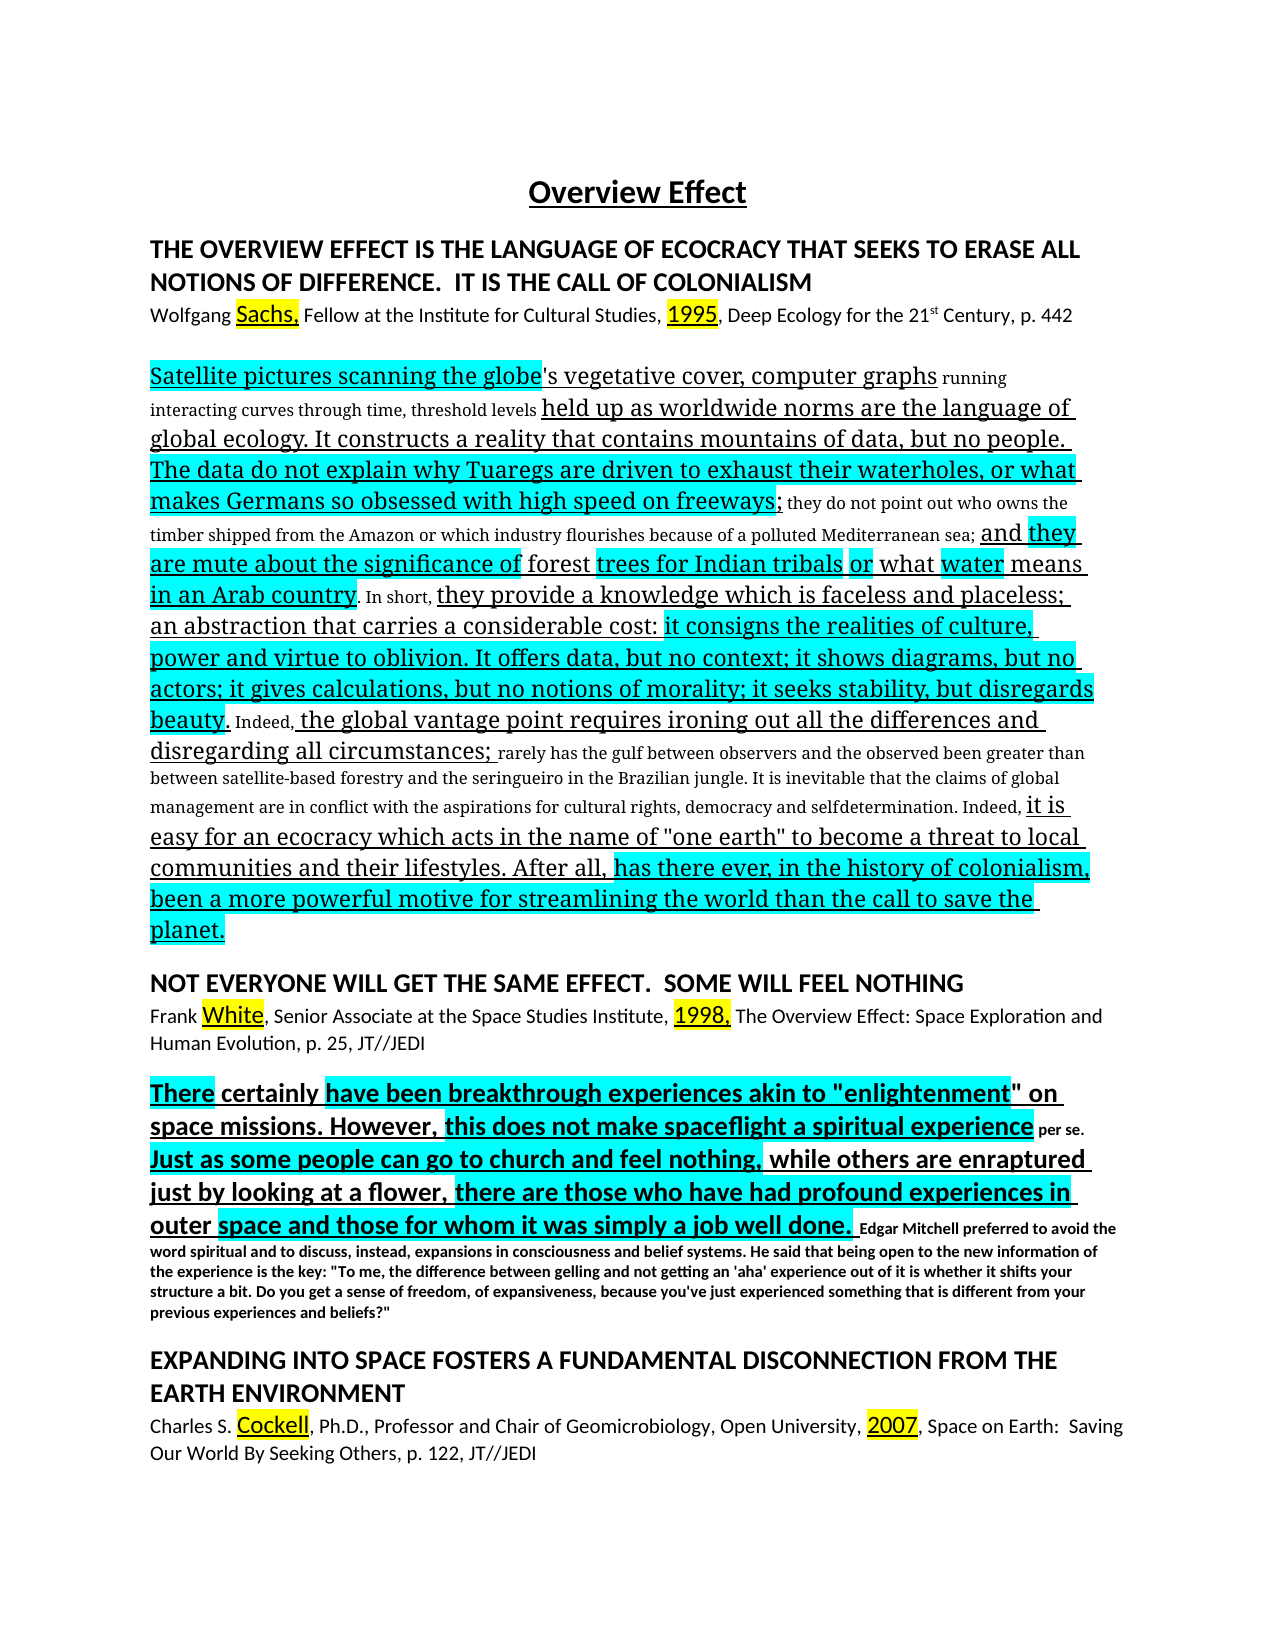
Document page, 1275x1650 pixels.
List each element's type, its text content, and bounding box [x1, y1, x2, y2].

subtitle NOT EVERYONE WILL GET THE SAME EFFECT. SOME WILL FEEL NOTHING [150, 966, 1125, 999]
text Charles S. Cockell, Ph.D., Professor and Chair of Geomicrobiology, Open University, 2007, Space on Earth: Saving Our World By Seeking Others, p. 122, JT//JEDI [150, 1409, 1125, 1465]
subtitle Overview Effect [150, 171, 1125, 212]
text Satellite pictures scanning the globe's vegetative cover, computer graphs running interacting curves through time, threshold levels held up as worldwide norms are the language of global ecology. It constructs a reality that contains mountains of data, but no people. The data do not explain why Tuaregs are driven to exhaust their waterholes, or what makes Germans so obsessed with high speed on freeways; they do not point out who owns the timber shipped from the Amazon or which industry flourishes because of a polluted Mediterranean sea; and they are mute about the significance of forest trees for Indian tribals or what water means in an Arab country. In short, they provide a knowledge which is faceless and placeless; an abstraction that carries a considerable cost: it consigns the realities of culture, power and virtue to oblivion. It offers data, but no context; it shows diagrams, but no actors; it gives calculations, but no notions of morality; it seeks stability, but disregards beauty. Indeed, the global vantage point requires ironing out all the differences and disregarding all circumstances; rarely has the gulf between observers and the observed been greater than between satellite-based forestry and the seringueiro in the Brazilian jungle. It is inevitable that the claims of global management are in conflict with the aspirations for cultural rights, democracy and selfdetermination. Indeed, it is easy for an ecocracy which acts in the name of "one earth" to become a threat to local communities and their lifestyles. After all, has there ever, in the history of colonialism, been a more powerful motive for streamlining the world than the call to save the planet. [150, 360, 1095, 945]
subtitle EXPANDING INTO SPACE FOSTERS A FUNDAMENTAL DISCONNECTION FROM THE EARTH ENVIRONMENT [150, 1343, 1125, 1409]
subtitle There certainly have been breakthrough experiences akin to "enlightenment" on space missions. However, this does not make spaceflight a spiritual experience per se. Just as some people can go to church and feel nothing, while others are enraptured just by looking at a flower, there are those who have had profound experiences in outer space and those for whom it was simply a job well done. Edgar Mitchell preferred to avoid the word spiritual and to discuss, instead, expansions in consciousness and belief systems. He said that being open to the new information of the experience is the key: "To me, the difference between gelling and not getting an 'aha' experience out of it is whether it shifts your structure a bit. Do you get a sense of freedom, of expansiveness, because you've just experienced something that is different from your previous experiences and beliefs?" [150, 1076, 1125, 1322]
subtitle THE OVERVIEW EFFECT IS THE LANGUAGE OF ECOCRACY THAT SEEKS TO ERASE ALL NOTIONS OF DIFFERENCE. IT IS THE CALL OF COLONIALISM [150, 232, 1125, 298]
text Wolfgang Sachs, Fellow at the Institute for Cultural Studies, 1995, Deep Ecology for the 21st Century, p. 442 [150, 298, 1125, 329]
text Frank White, Senior Associate at the Space Studies Institute, 1998, The Overview Effect: Space Exploration and Human Evolution, p. 25, JT//JEDI [150, 999, 1125, 1055]
